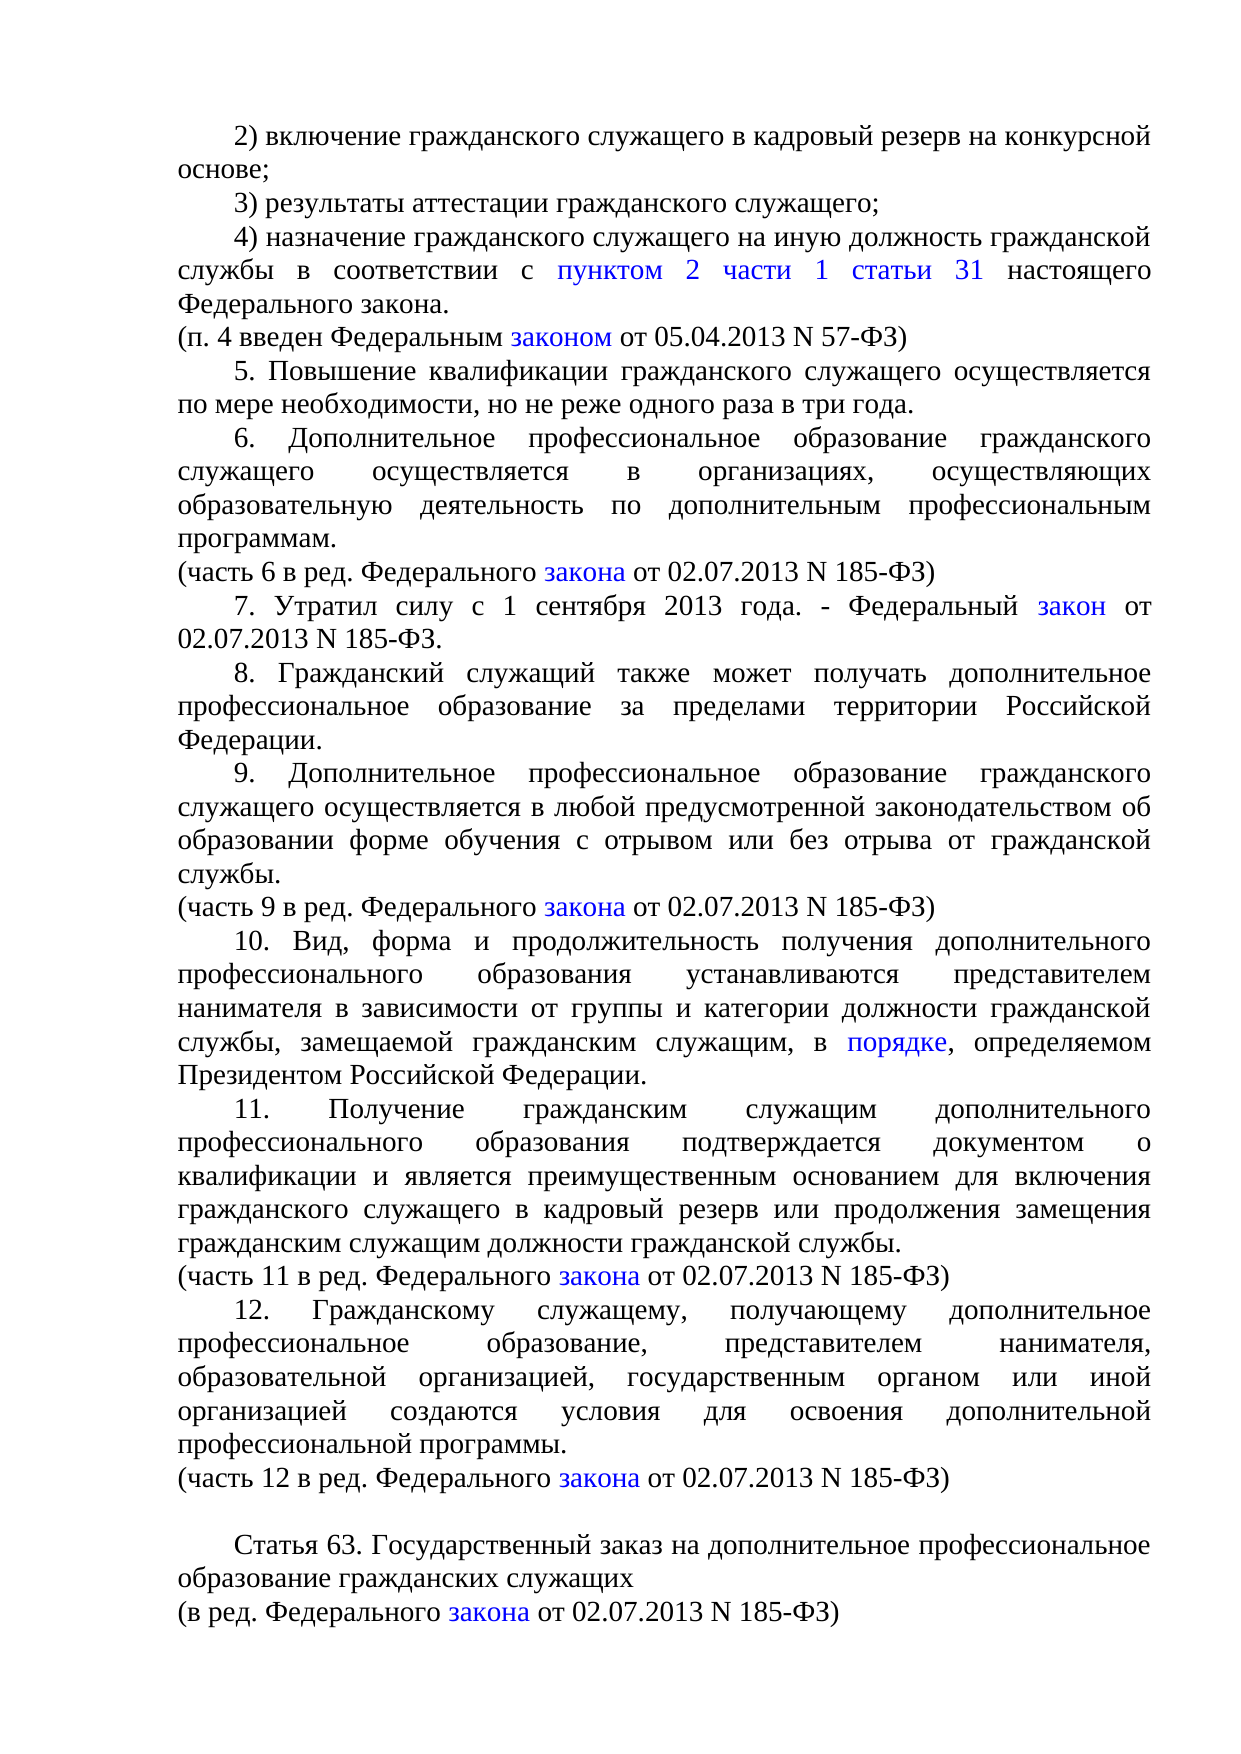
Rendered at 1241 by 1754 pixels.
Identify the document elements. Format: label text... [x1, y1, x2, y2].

text 11. Получение гражданским служащим дополнительного профессионального образования подтверждается документом о квалификации и является преимущественным основанием для включения гражданского служащего в кадровый резерв или продолжения замещения гражданским служащим должности гражданской службы. [177, 1091, 1152, 1258]
text 9. Дополнительное профессиональное образование гражданского служащего осуществляется в любой предусмотренной законодательством об образовании форме обучения с отрывом или без отрыва от гражданской службы. [177, 755, 1152, 889]
text (часть 9 в ред. Федерального закона от 02.07.2013 N 185-ФЗ) [177, 889, 1152, 923]
text 8. Гражданский служащий также может получать дополнительное профессиональное образование за пределами территории Российской Федерации. [177, 655, 1152, 755]
text (часть 11 в ред. Федерального закона от 02.07.2013 N 185-ФЗ) [177, 1258, 1152, 1292]
text (часть 12 в ред. Федерального закона от 02.07.2013 N 185-ФЗ) [177, 1460, 1152, 1493]
text 3) результаты аттестации гражданского служащего; [177, 185, 1152, 219]
text (п. 4 введен Федеральным законом от 05.04.2013 N 57-ФЗ) [177, 319, 1152, 353]
text (часть 6 в ред. Федерального закона от 02.07.2013 N 185-ФЗ) [177, 554, 1152, 588]
text 2) включение гражданского служащего в кадровый резерв на конкурсной основе; [177, 118, 1152, 185]
text Статья 63. Государственный заказ на дополнительное профессиональное образование гражданских служащих [177, 1527, 1152, 1594]
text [177, 1594, 1152, 1627]
text 10. Вид, форма и продолжительность получения дополнительного профессионального образования устанавливаются представителем нанимателя в зависимости от группы и категории должности гражданской службы, замещаемой гражданским служащим, в порядке, определяемом Президентом Российской Федерации. [177, 923, 1152, 1091]
text 5. Повышение квалификации гражданского служащего осуществляется по мере необходимости, но не реже одного раза в три года. [177, 353, 1152, 420]
text 12. Гражданскому служащему, получающему дополнительное профессиональное образование, представителем нанимателя, образовательной организацией, государственным органом или иной организацией создаются условия для освоения дополнительной профессиональной программы. [177, 1292, 1152, 1460]
text 6. Дополнительное профессиональное образование гражданского служащего осуществляется в организациях, осуществляющих образовательную деятельность по дополнительным профессиональным программам. [177, 420, 1152, 554]
text 7. Утратил силу с 1 сентября 2013 года. - Федеральный закон от 02.07.2013 N 185-ФЗ. [177, 588, 1152, 655]
text 4) назначение гражданского служащего на иную должность гражданской службы в соответствии с пунктом 2 части 1 статьи 31 настоящего Федерального закона. [177, 219, 1152, 319]
